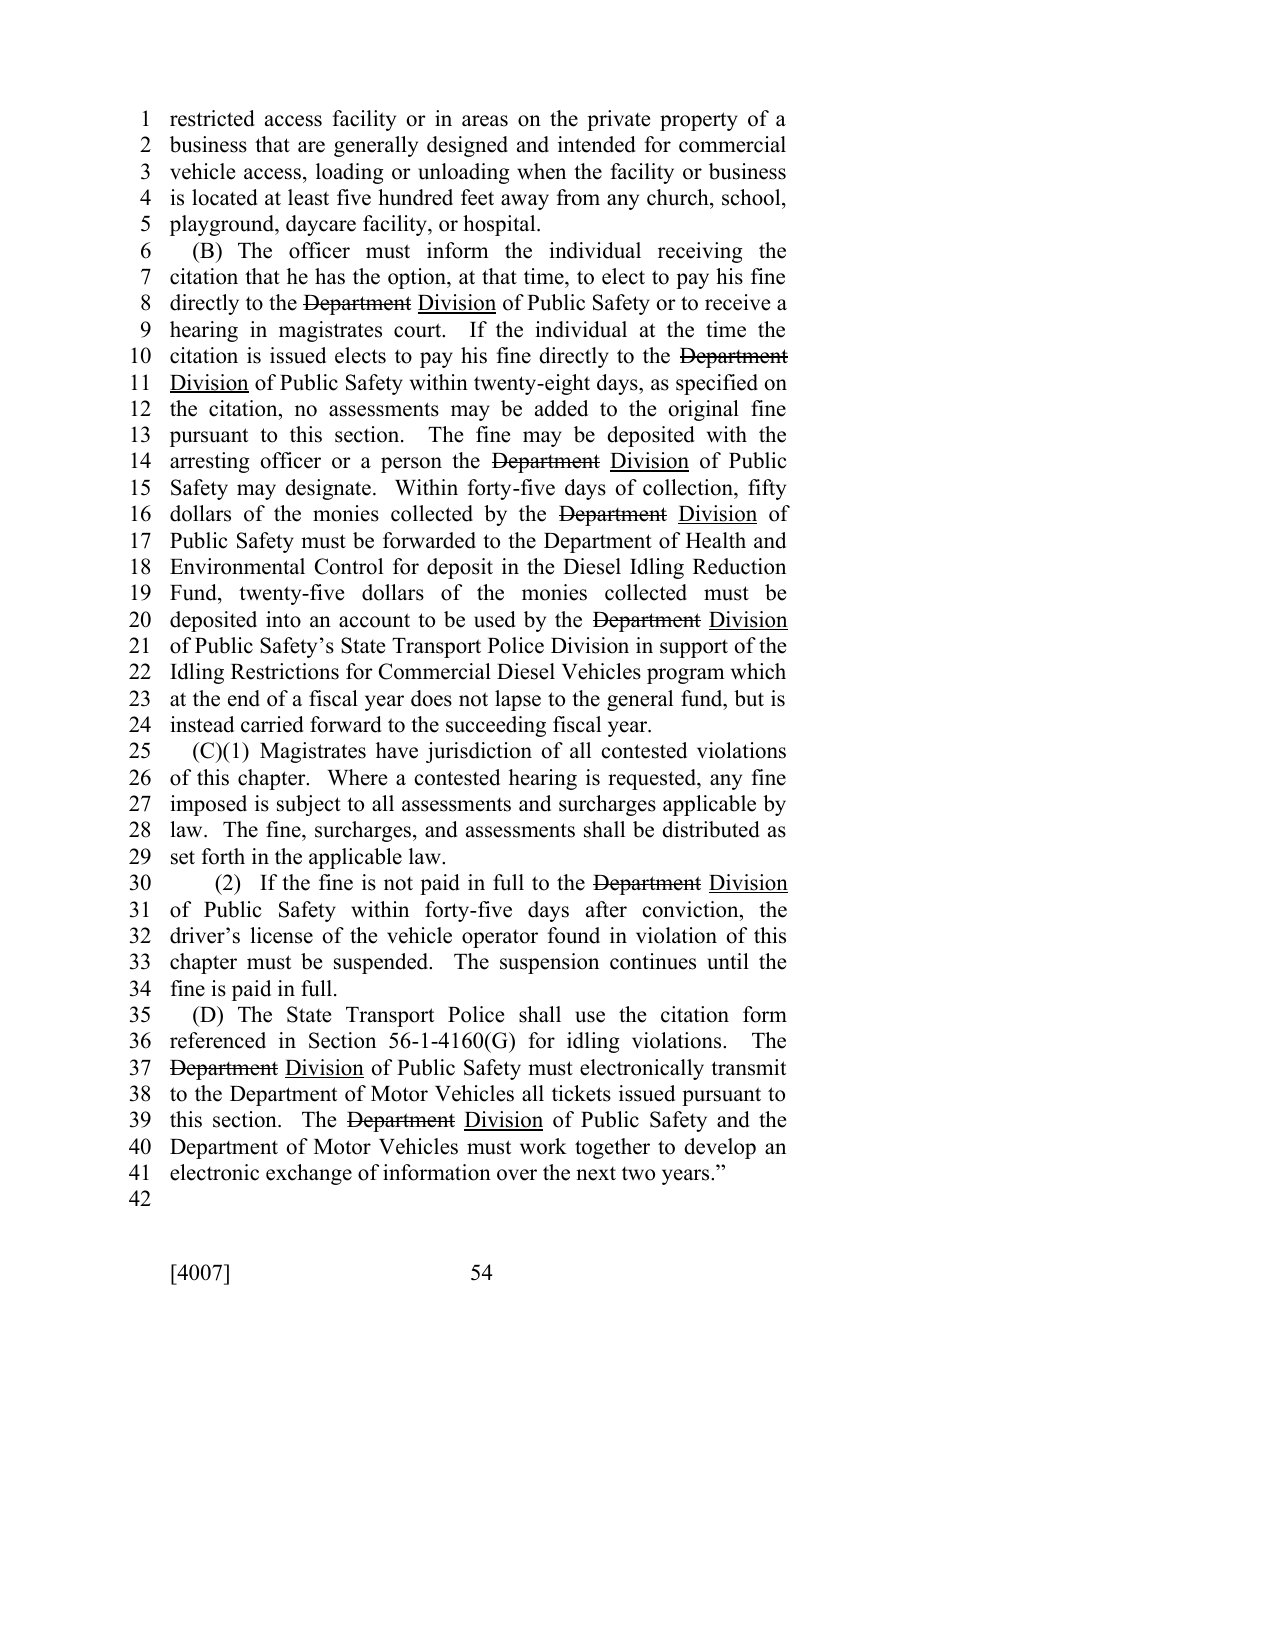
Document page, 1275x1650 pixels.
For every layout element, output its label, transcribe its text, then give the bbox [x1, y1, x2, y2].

text (2) If the fine is not paid in full to the Department Division of Public Safety within forty-five days after conviction, the driver’s license of the vehicle operator found in violation of this chapter must be suspended. The suspension continues until the fine is paid in full. [169, 869, 787, 1001]
text (D) The State Transport Police shall use the citation form referenced in Section 56-1-4160(G) for idling violations. The Department Division of Public Safety must electronically transmit to the Department of Motor Vehicles all tickets issued pursuant to this section. The Department Division of Public Safety and the Department of Motor Vehicles must work together to develop an electronic exchange of information over the next two years.” [169, 1001, 787, 1186]
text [169, 105, 787, 237]
text (C)(1) Magistrates have jurisdiction of all contested violations of this chapter. Where a contested hearing is requested, any fine imposed is subject to all assessments and surcharges applicable by law. The fine, surcharges, and assessments shall be distributed as set forth in the applicable law. [169, 737, 787, 869]
text (B) The officer must inform the individual receiving the citation that he has the option, at that time, to elect to pay his fine directly to the Department Division of Public Safety or to receive a hearing in magistrates court. If the individual at the time the citation is issued elects to pay his fine directly to the Department Division of Public Safety within twenty-eight days, as specified on the citation, no assessments may be added to the original fine pursuant to this section. The fine may be deposited with the arresting officer or a person the Department Division of Public Safety may designate. Within forty-five days of collection, fifty dollars of the monies collected by the Department Division of Public Safety must be forwarded to the Department of Health and Environmental Control for deposit in the Diesel Idling Reduction Fund, twenty-five dollars of the monies collected must be deposited into an account to be used by the Department Division of Public Safety’s State Transport Police Division in support of the Idling Restrictions for Commercial Diesel Vehicles program which at the end of a fiscal year does not lapse to the general fund, but is instead carried forward to the succeeding fiscal year. [169, 237, 787, 737]
